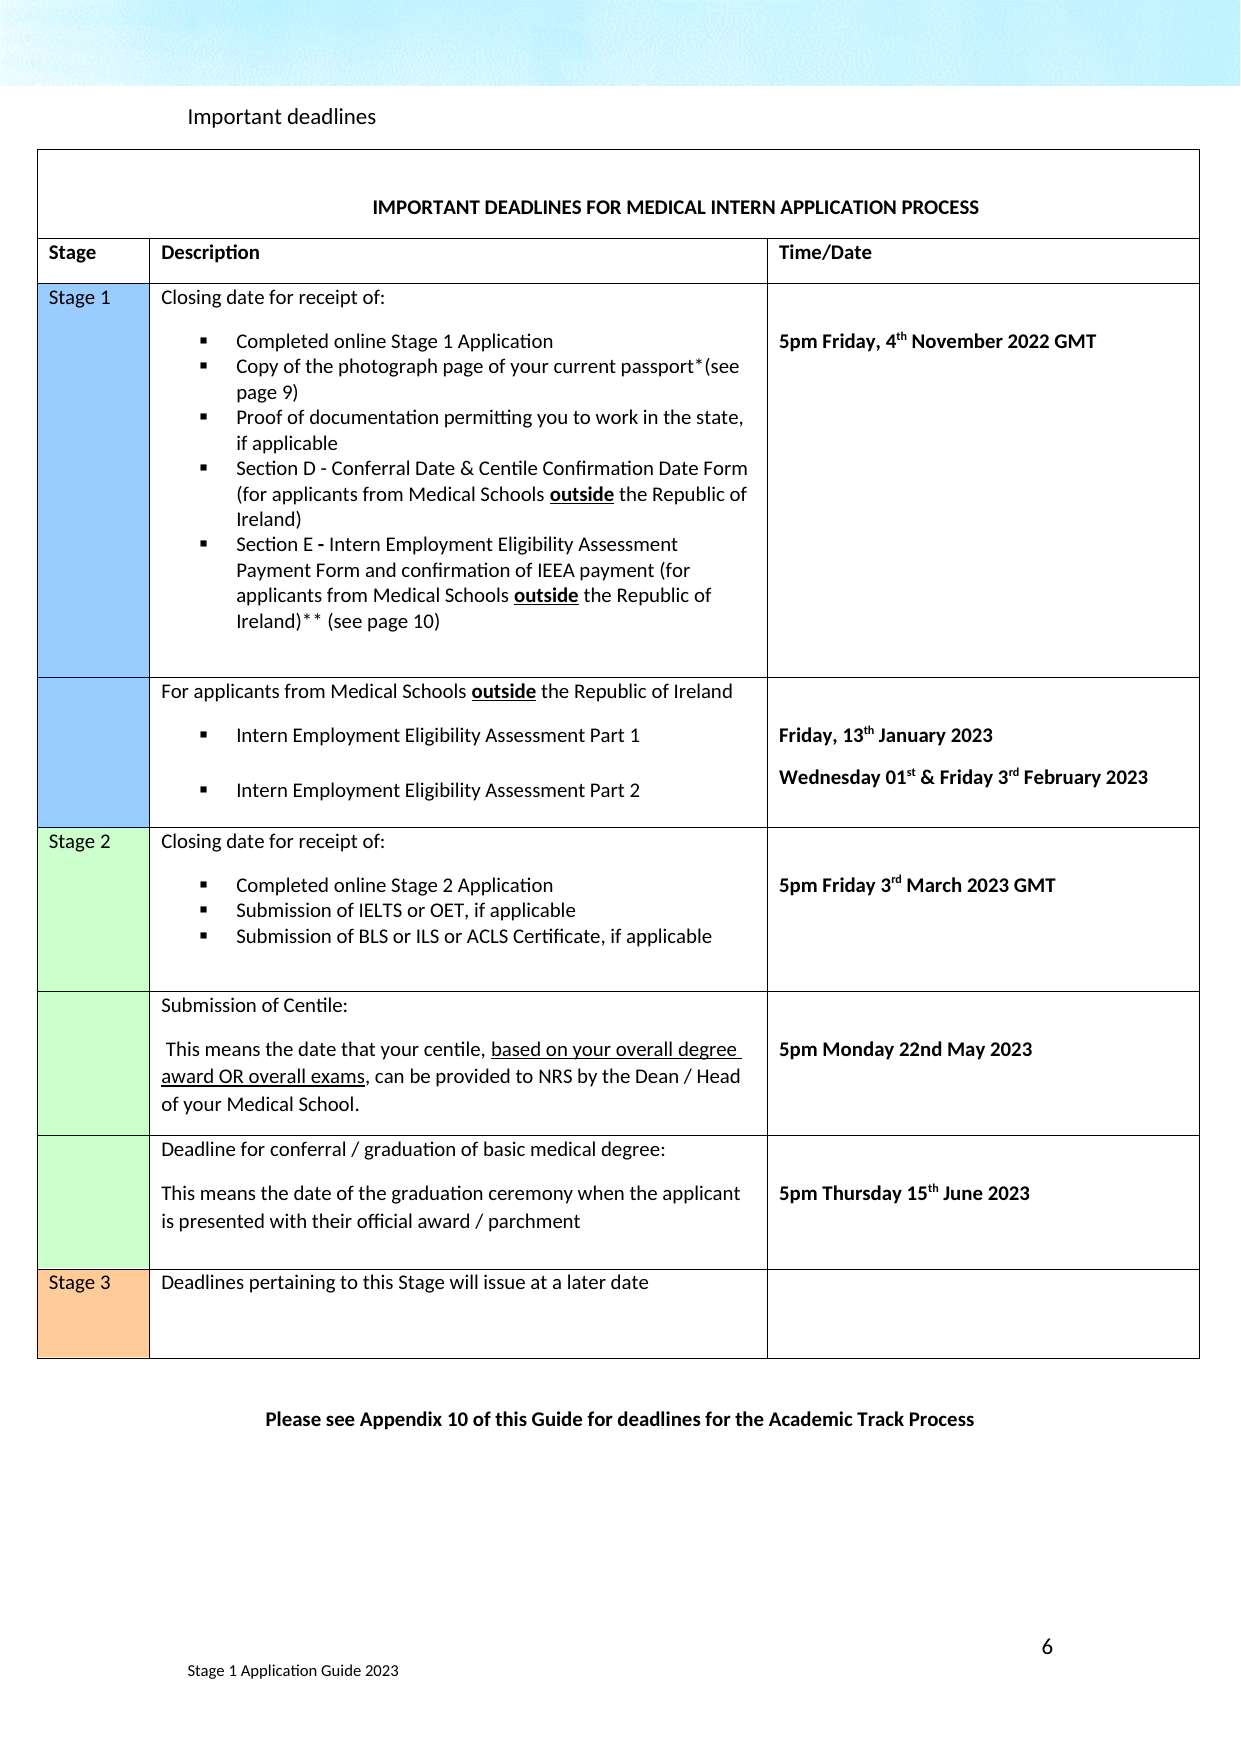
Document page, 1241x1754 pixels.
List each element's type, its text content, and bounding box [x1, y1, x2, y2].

table_cell 5pm Monday 22nd May 2023 [768, 992, 1199, 1135]
table_cell 5pm Friday 3rd March 2023 GMT [768, 828, 1199, 991]
table_cell For applicants from Medical Schools outside the Republic of Ireland Intern Employment Eligibility Assessment Part 1 Intern Employment Eligibility Assessment Part 2 [150, 678, 767, 827]
table_cell [38, 678, 149, 827]
table_cell Stage [38, 239, 149, 283]
table_cell Deadlines pertaining to this Stage will issue at a later date [150, 1270, 767, 1357]
table_cell Closing date for receipt of: Completed online Stage 2 Application Submission of IELTS or OET, if applicable Submission of BLS or ILS or ACLS Certificate, if applicable [150, 828, 767, 991]
text Important deadlines [187, 102, 1053, 130]
table_cell Friday, 13th January 2023 Wednesday 01st & Friday 3rd February 2023 [768, 678, 1199, 827]
table_cell [768, 1270, 1199, 1357]
table_cell Closing date for receipt of: Completed online Stage 1 Application Copy of the photograph page of your current passport*(see page 9) Proof of documentation permitting you to work in the state, if applicable Section D - Conferral Date & Centile Confirmation Date Form (for applicants from Medical Schools outside the Republic of Ireland) Section E - Intern Employment Eligibility Assessment Payment Form and confirmation of IEEA payment (for applicants from Medical Schools outside the Republic of Ireland)** (see page 10) [150, 284, 767, 677]
table_cell Stage 1 [38, 284, 149, 677]
table_cell Stage 2 [38, 828, 149, 991]
table_cell Stage 3 [38, 1270, 149, 1357]
table_header IMPORTANT DEADLINES FOR MEDICAL INTERN APPLICATION PROCESS [38, 150, 1199, 238]
table_cell Deadline for conferral / graduation of basic medical degree: This means the date of the graduation ceremony when the applicant is presented with their official award / parchment [150, 1136, 767, 1268]
picture [0, 0, 1241, 86]
table_cell 5pm Friday, 4th November 2022 GMT [768, 284, 1199, 677]
table_cell [38, 992, 149, 1135]
table_cell 5pm Thursday 15th June 2023 [768, 1136, 1199, 1268]
text Please see Appendix 10 of this Guide for deadlines for the Academic Track Process [187, 1406, 1053, 1431]
table_cell Description [150, 239, 767, 283]
table_cell [38, 1136, 149, 1268]
table_cell Time/Date [768, 239, 1199, 283]
table_cell Submission of Centile: This means the date that your centile, based on your overall degree award OR overall exams, can be provided to NRS by the Dean / Head of your Medical School. [150, 992, 767, 1135]
